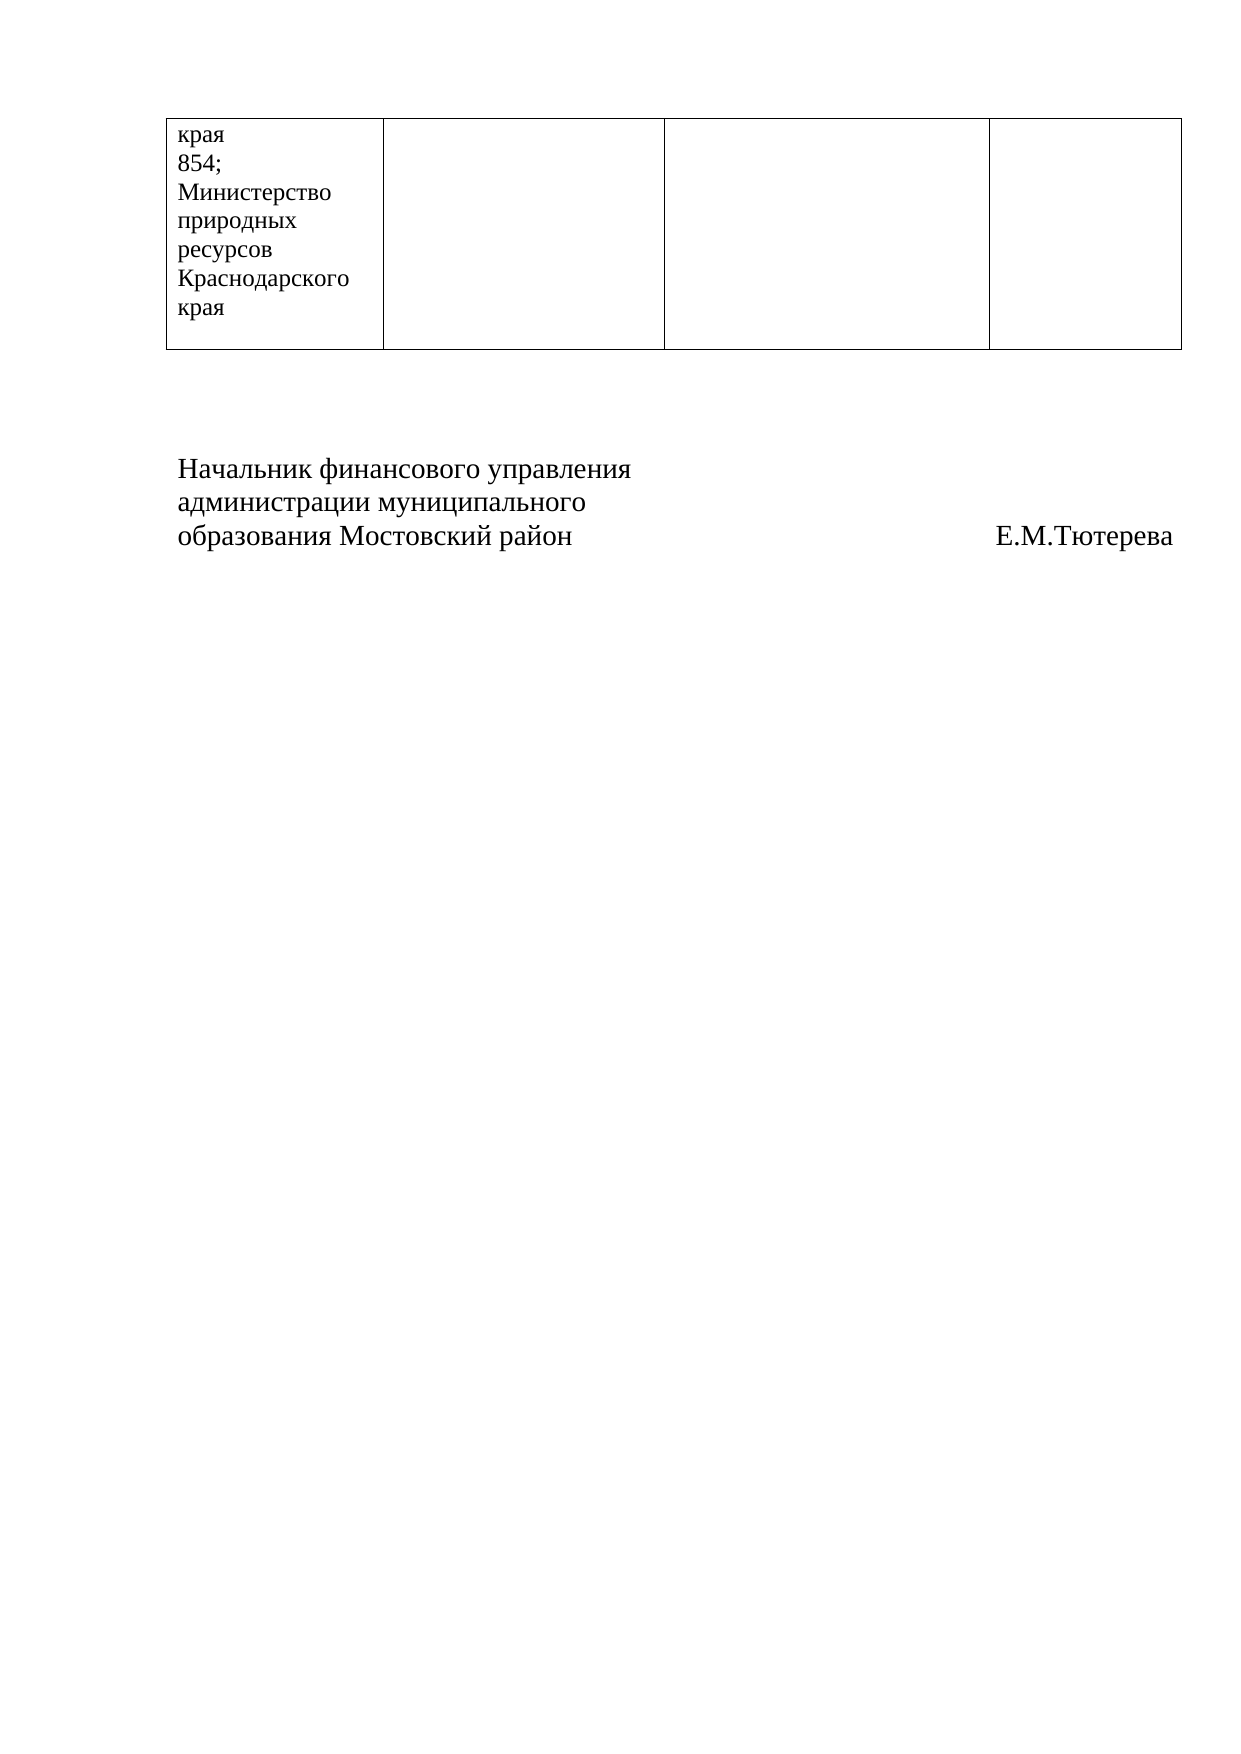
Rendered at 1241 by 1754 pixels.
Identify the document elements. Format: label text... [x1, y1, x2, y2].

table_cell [384, 119, 664, 349]
text образования Мостовский район Е.М.Тютерева [177, 518, 1181, 551]
text Начальник финансового управления [177, 451, 1181, 484]
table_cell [665, 119, 989, 349]
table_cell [990, 119, 1181, 349]
text администрации муниципального [177, 484, 1181, 518]
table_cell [167, 119, 383, 349]
